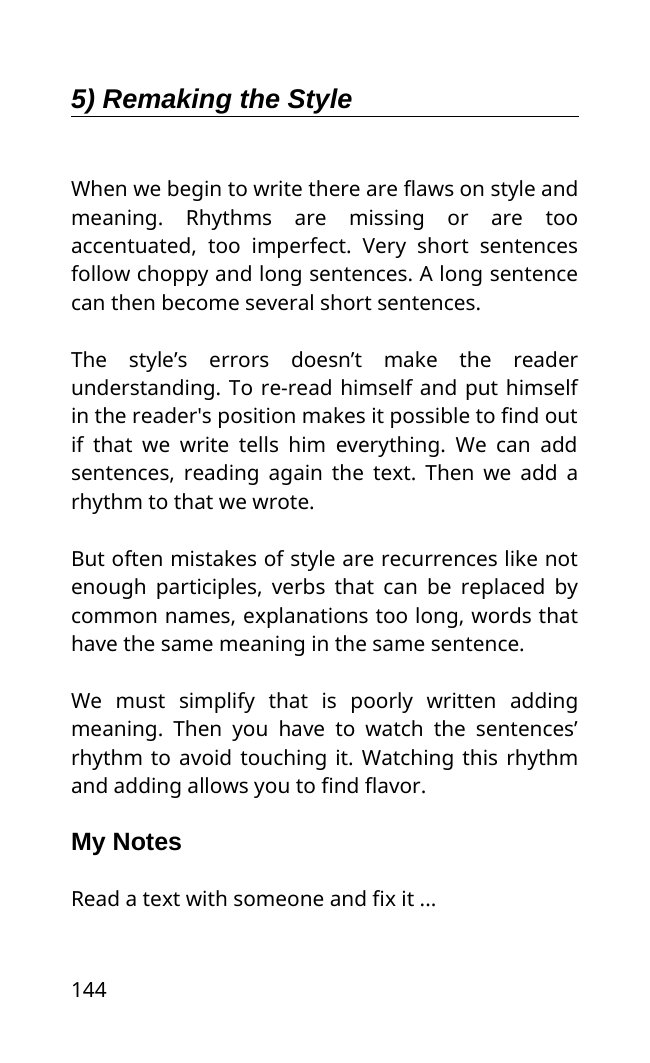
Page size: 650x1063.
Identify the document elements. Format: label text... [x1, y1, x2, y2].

subtitle Remaking the Style [71, 84, 579, 116]
text The style’s errors doesn’t make the reader understanding. To re-read himself and put himself in the reader's position makes it possible to find out if that we write tells him everything. We can add sentences, reading again the text. Then we add a rhythm to that we wrote. [71, 316, 579, 515]
text Read a text with someone and fix it ... [71, 856, 579, 912]
subtitle My Notes [71, 800, 579, 856]
text But often mistakes of style are recurrences like not enough participles, verbs that can be replaced by common names, explanations too long, words that have the same meaning in the same sentence. [71, 515, 579, 658]
text When we begin to write there are flaws on style and meaning. Rhythms are missing or are too accentuated, too imperfect. Very short sentences follow choppy and long sentences. A long sentence can then become several short sentences. [71, 117, 579, 316]
text We must simplify that is poorly written adding meaning. Then you have to watch the sentences’ rhythm to avoid touching it. Watching this rhythm and adding allows you to find flavor. [71, 658, 579, 800]
